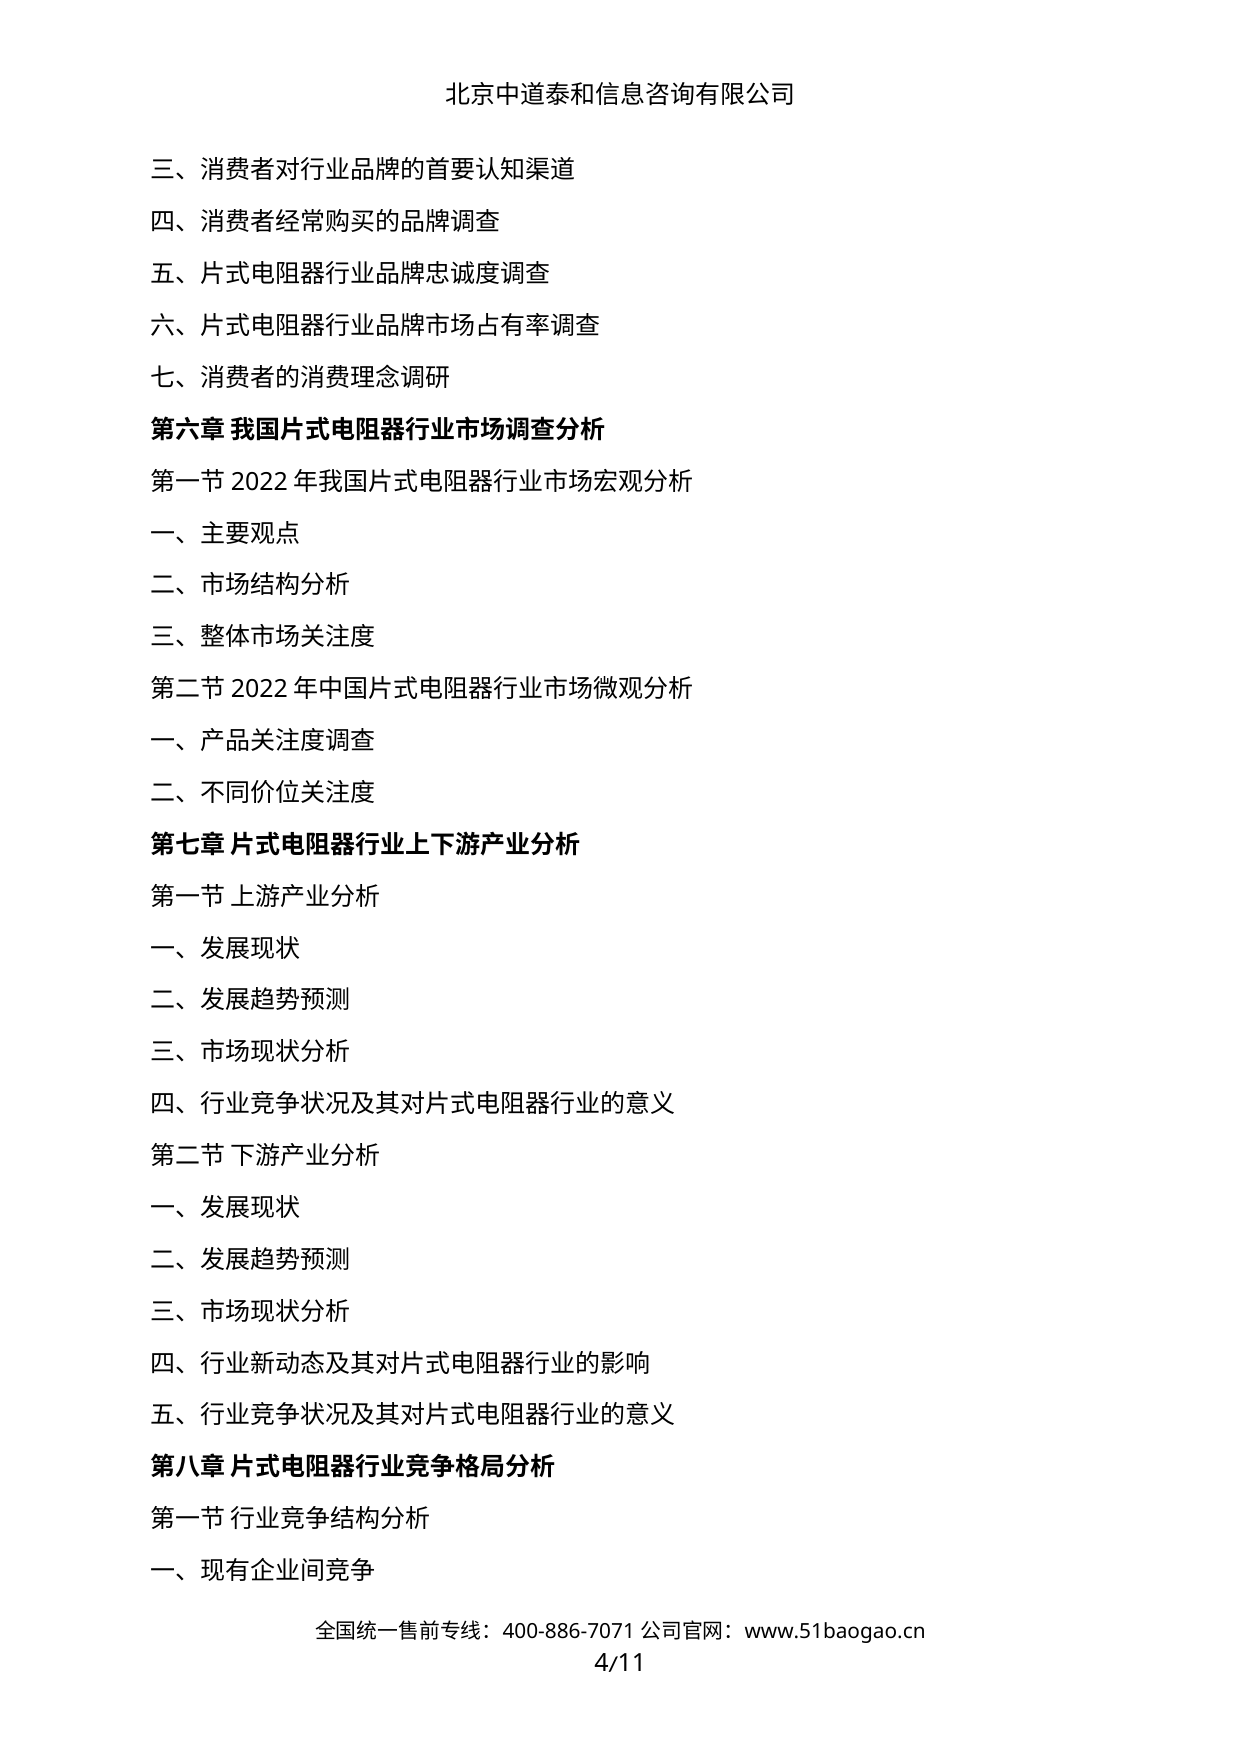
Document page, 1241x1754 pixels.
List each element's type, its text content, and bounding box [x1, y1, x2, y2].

text 一、产品关注度调查 [150, 721, 1090, 757]
text 三、市场现状分析 [150, 1291, 1090, 1327]
text 第二节 下游产业分析 [150, 1136, 1090, 1172]
text 三、整体市场关注度 [150, 617, 1090, 653]
text 六、片式电阻器行业品牌市场占有率调查 [150, 306, 1090, 342]
text 四、行业新动态及其对片式电阻器行业的影响 [150, 1343, 1090, 1379]
text 四、消费者经常购买的品牌调查 [150, 202, 1090, 238]
text 一、主要观点 [150, 513, 1090, 549]
text 一、发展现状 [150, 1187, 1090, 1224]
text 第一节 2022年我国片式电阻器行业市场宏观分析 [150, 461, 1090, 497]
text 五、片式电阻器行业品牌忠诚度调查 [150, 254, 1090, 290]
text 七、消费者的消费理念调研 [150, 357, 1090, 394]
text 第八章 片式电阻器行业竞争格局分析 [150, 1447, 1090, 1483]
text 第二节 2022年中国片式电阻器行业市场微观分析 [150, 669, 1090, 705]
text 二、发展趋势预测 [150, 1239, 1090, 1276]
text 一、现有企业间竞争 [150, 1551, 1090, 1587]
text 第七章 片式电阻器行业上下游产业分析 [150, 824, 1090, 861]
text 第六章 我国片式电阻器行业市场调查分析 [150, 409, 1090, 446]
text 三、消费者对行业品牌的首要认知渠道 [150, 150, 1090, 186]
text 四、行业竞争状况及其对片式电阻器行业的意义 [150, 1084, 1090, 1120]
text 一、发展现状 [150, 928, 1090, 964]
text 第一节 行业竞争结构分析 [150, 1499, 1090, 1535]
text 三、市场现状分析 [150, 1032, 1090, 1068]
text 二、不同价位关注度 [150, 772, 1090, 809]
text 五、行业竞争状况及其对片式电阻器行业的意义 [150, 1395, 1090, 1431]
text 二、发展趋势预测 [150, 980, 1090, 1016]
text 第一节 上游产业分析 [150, 876, 1090, 912]
text 二、市场结构分析 [150, 565, 1090, 601]
